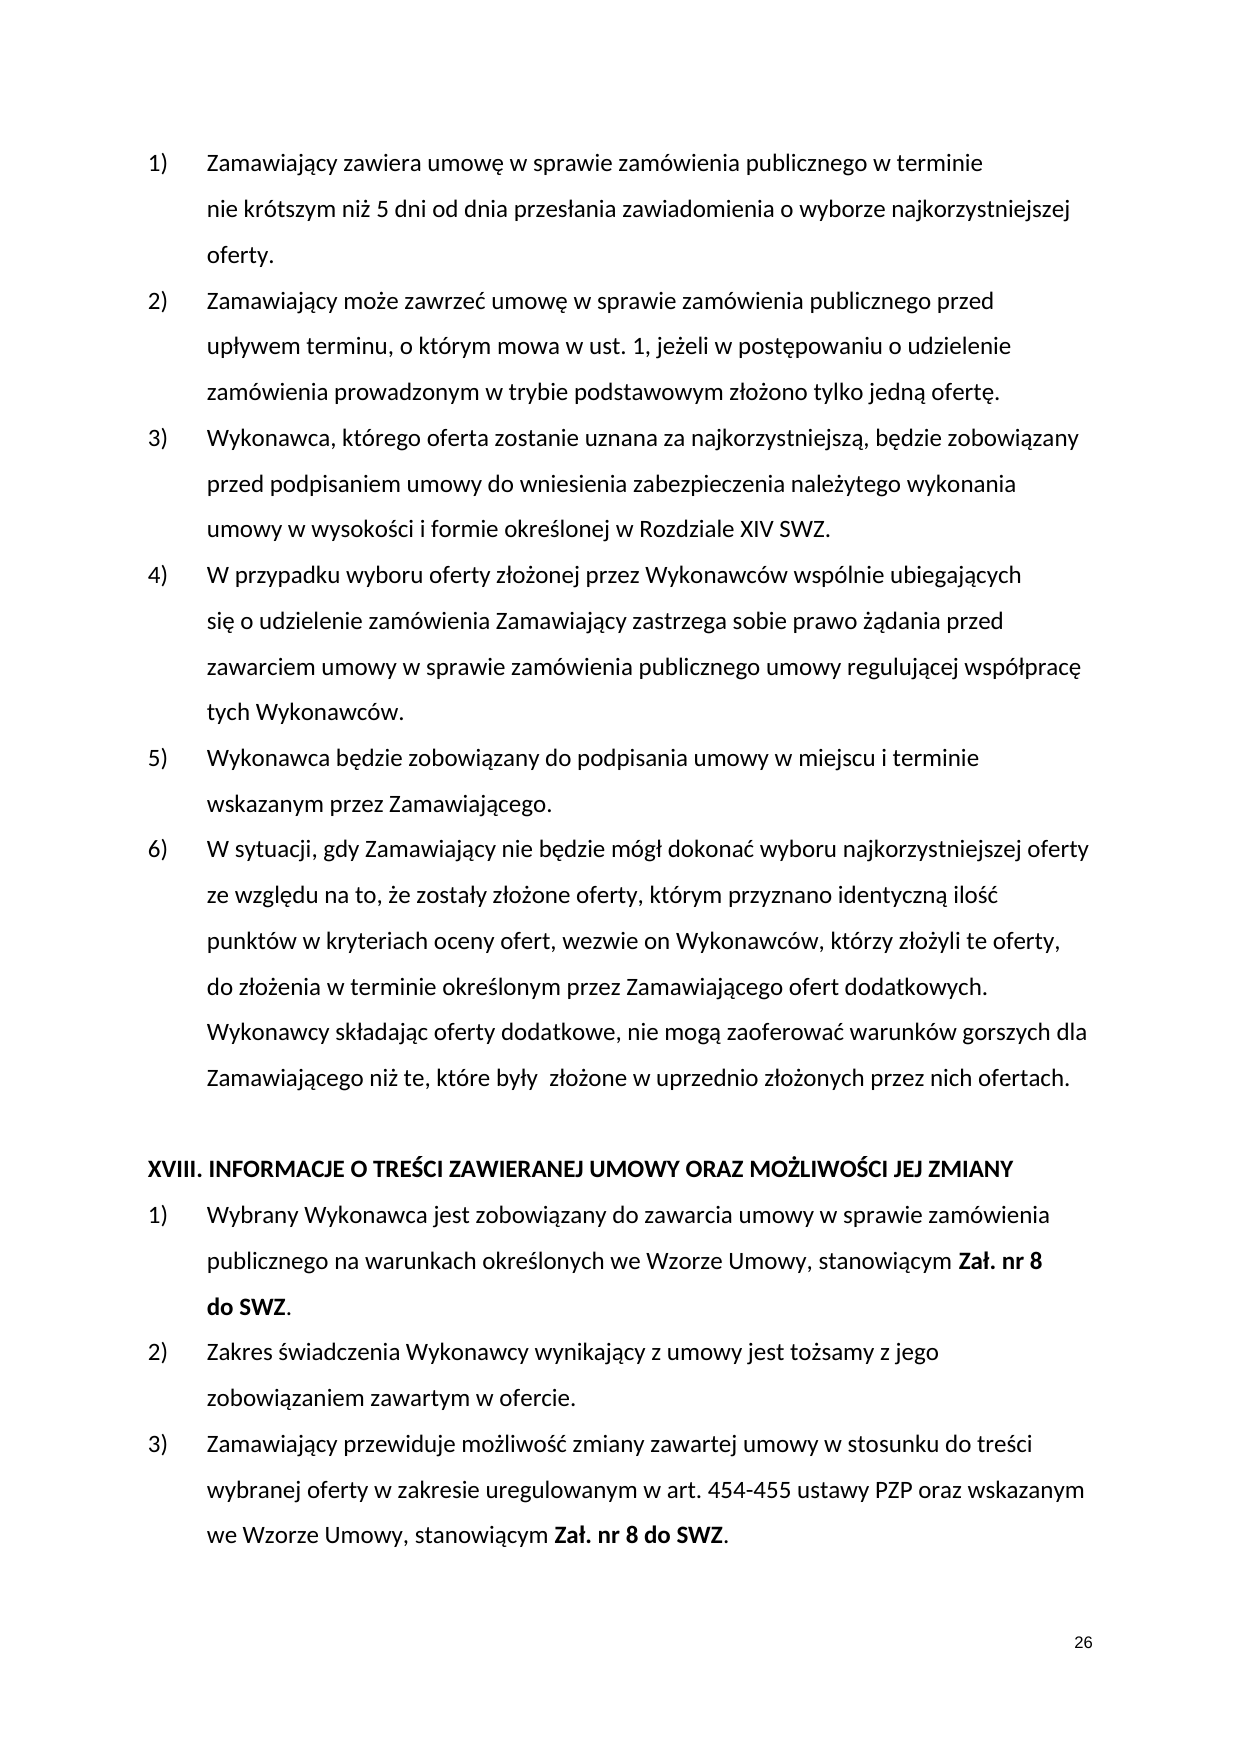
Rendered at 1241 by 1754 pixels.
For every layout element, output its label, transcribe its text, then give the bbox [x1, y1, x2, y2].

list Zamawiający zawiera umowę w sprawie zamówienia publicznego w terminie nie krótszym niż 5 dni od dnia przesłania zawiadomienia o wyborze najkorzystniejszej oferty. [148, 148, 1093, 269]
list Wybrany Wykonawca jest zobowiązany do zawarcia umowy w sprawie zamówienia publicznego na warunkach określonych we Wzorze Umowy, stanowiącym Zał. nr 8 do SWZ. [148, 1199, 1093, 1321]
list Wykonawca będzie zobowiązany do podpisania umowy w miejscu i terminie wskazanym przez Zamawiającego. [148, 742, 1093, 818]
list W sytuacji, gdy Zamawiający nie będzie mógł dokonać wyboru najkorzystniejszej oferty ze względu na to, że zostały złożone oferty, którym przyznano identyczną ilość punktów w kryteriach oceny ofert, wezwie on Wykonawców, którzy złożyli te oferty, do złożenia w terminie określonym przez Zamawiającego ofert dodatkowych. Wykonawcy składając oferty dodatkowe, nie mogą zaoferować warunków gorszych dla Zamawiającego niż te, które były złożone w uprzednio złożonych przez nich ofertach. [148, 833, 1093, 1093]
text XVIII. INFORMACJE O TREŚCI ZAWIERANEJ UMOWY ORAZ MOŻLIWOŚCI JEJ ZMIANY [148, 1154, 1093, 1184]
list W przypadku wyboru oferty złożonej przez Wykonawców wspólnie ubiegających się o udzielenie zamówienia Zamawiający zastrzega sobie prawo żądania przed zawarciem umowy w sprawie zamówienia publicznego umowy regulującej współpracę tych Wykonawców. [148, 559, 1093, 727]
list Wykonawca, którego oferta zostanie uznana za najkorzystniejszą, będzie zobowiązany przed podpisaniem umowy do wniesienia zabezpieczenia należytego wykonania umowy w wysokości i formie określonej w Rozdziale XIV SWZ. [148, 422, 1093, 544]
list Zamawiający przewiduje możliwość zmiany zawartej umowy w stosunku do treści wybranej oferty w zakresie uregulowanym w art. 454-455 ustawy PZP oraz wskazanym we Wzorze Umowy, stanowiącym Zał. nr 8 do SWZ. [148, 1428, 1093, 1550]
list Zakres świadczenia Wykonawcy wynikający z umowy jest tożsamy z jego zobowiązaniem zawartym w ofercie. [148, 1337, 1093, 1413]
list Zamawiający może zawrzeć umowę w sprawie zamówienia publicznego przed upływem terminu, o którym mowa w ust. 1, jeżeli w postępowaniu o udzielenie zamówienia prowadzonym w trybie podstawowym złożono tylko jedną ofertę. [148, 285, 1093, 407]
